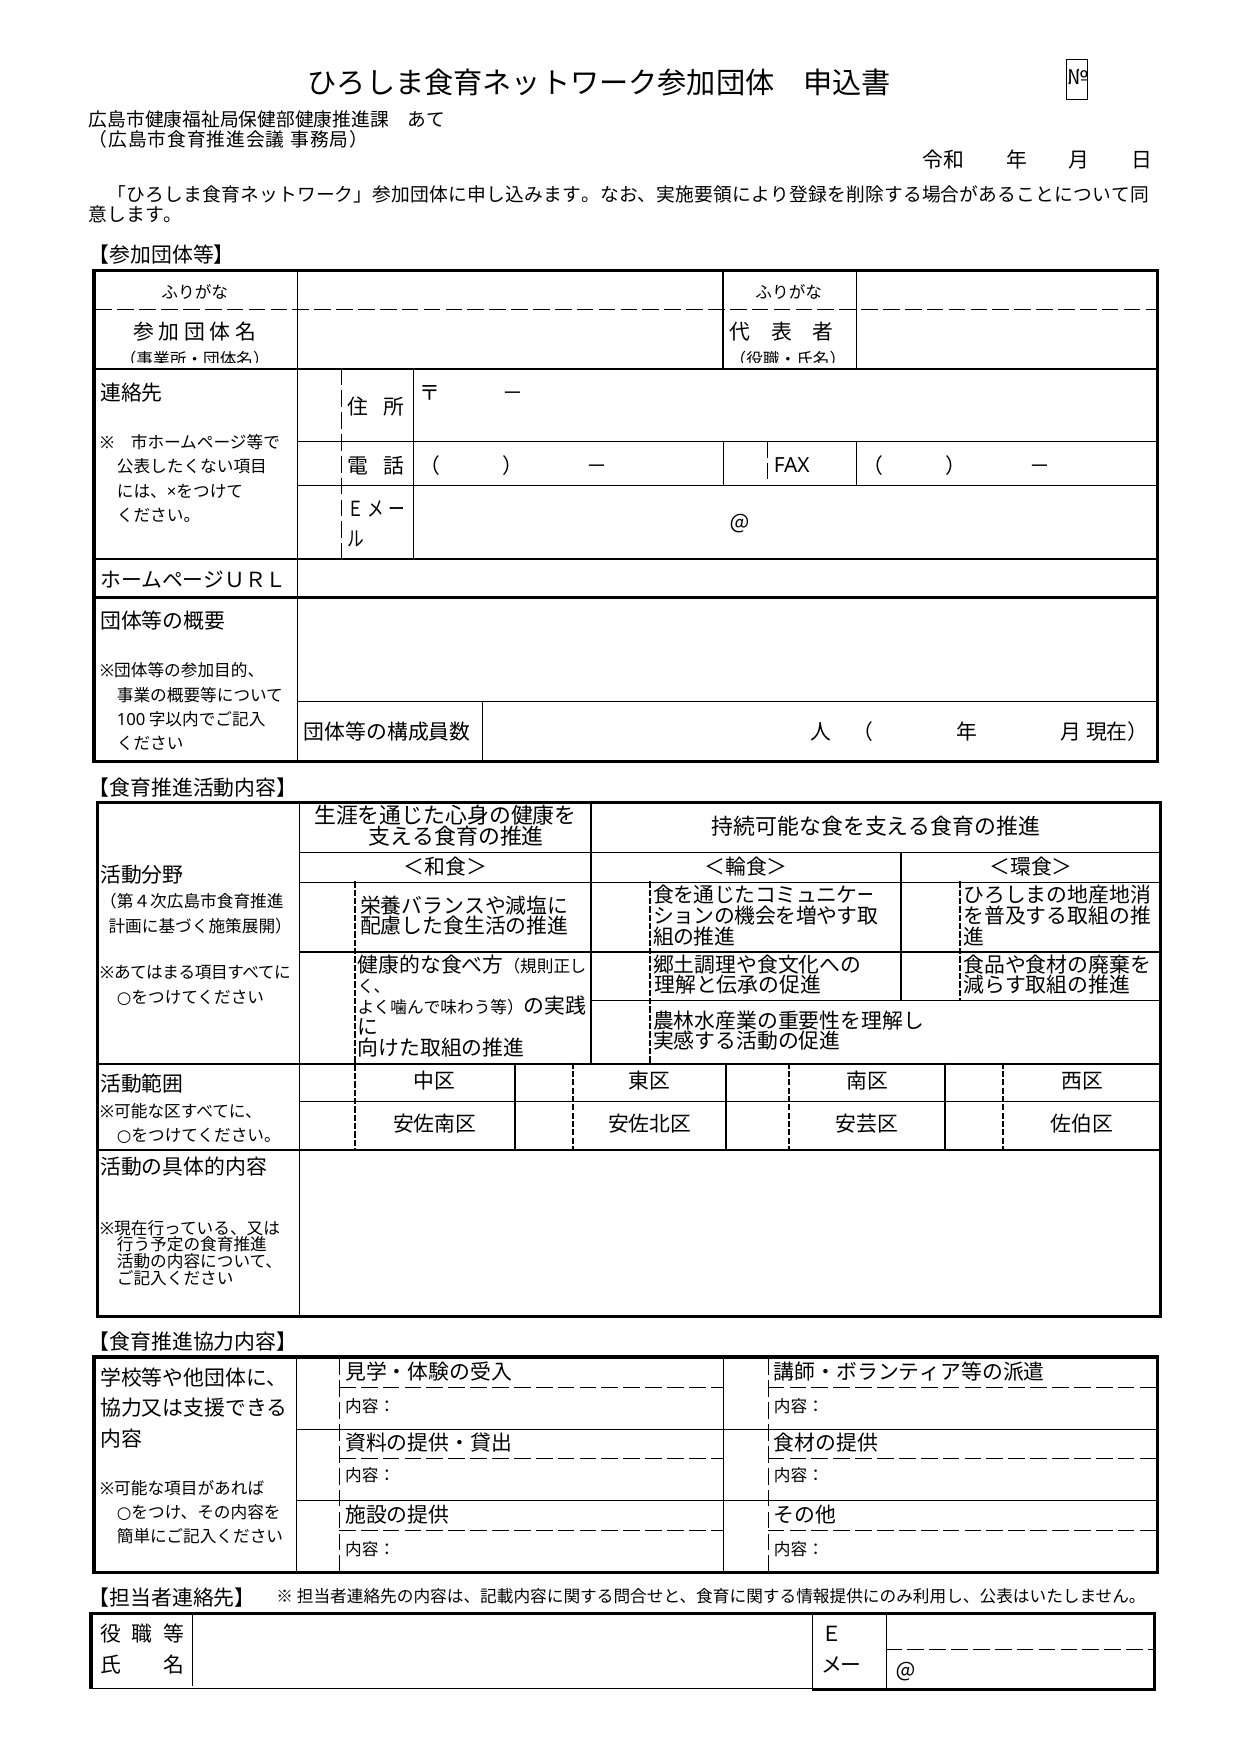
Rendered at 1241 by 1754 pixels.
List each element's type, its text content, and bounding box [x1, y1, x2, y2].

table_cell 内容： [768, 1387, 1156, 1428]
table_header 役職等 氏名 [93, 1615, 192, 1688]
text 【担当者連絡先】 ※ 担当者連絡先の内容は、記載内容に関する問合せと、食育に関する情報提供にのみ利用し、公表はいたしません。 [89, 1581, 1152, 1612]
table_cell [724, 1501, 768, 1571]
table_cell 佐伯区 [1003, 1102, 1159, 1149]
table_cell 参 加 団 体 名 （事業所・団体名） [96, 309, 297, 368]
table_cell 郷土調理や食文化への 理解と伝承の促進 [650, 953, 900, 1000]
table_cell [516, 1102, 573, 1149]
table_cell [724, 442, 768, 485]
table_cell 内容： [339, 1530, 723, 1571]
table_header ふりがな [724, 272, 856, 309]
text 【食育推進協力内容】 [89, 1325, 1152, 1355]
text 令和 年 月 日 [89, 151, 1152, 172]
text 広島市健康福祉局保健部健康推進課 あて [89, 109, 1152, 130]
table_header ふりがな [96, 272, 297, 309]
table_cell [727, 1102, 788, 1149]
table_cell [902, 953, 960, 1000]
table_cell Ｅメール [342, 486, 413, 558]
table_cell [300, 883, 354, 951]
table_cell [946, 1065, 1003, 1101]
table_cell 中区 [355, 1065, 514, 1101]
table_cell [297, 1430, 339, 1500]
table_cell [300, 1102, 354, 1149]
table_cell [298, 309, 722, 368]
table_cell [298, 486, 342, 558]
table_cell 団体等の構成員数 [298, 702, 482, 760]
table_cell 団体等の概要 ※団体等の参加目的、 事業の概要等について 100字以内でご記入 ください [96, 599, 297, 760]
table_header 生涯を通じた心身の健康を 支える食育の推進 [300, 804, 590, 852]
table_cell [300, 1065, 354, 1101]
table_header Ｅ メール [813, 1615, 886, 1688]
table_header 持続可能な食を支える食育の推進 [592, 804, 1159, 852]
table_cell 人 （ 年 月 現在） [483, 702, 1156, 760]
table_cell 代 表 者 （役職・氏名） [724, 309, 856, 368]
table_header [298, 272, 722, 309]
table_cell 南区 [789, 1065, 944, 1101]
table_cell 内容： [339, 1387, 723, 1428]
table_cell ＜和食＞ [300, 853, 590, 881]
table_cell [727, 1065, 788, 1101]
table_cell 〒 － [414, 370, 1156, 441]
table_cell [592, 953, 650, 1000]
table_cell [298, 599, 1156, 701]
table_cell ＠ [723, 486, 768, 558]
table_cell [768, 486, 1156, 558]
table_cell 内容： [768, 1530, 1156, 1571]
table_cell [300, 1151, 1159, 1314]
table_header 学校等や他団体に、 協力又は支援できる 内容 ※可能な項目があれば ○をつけ、その内容を 簡単にご記入ください [96, 1359, 296, 1571]
table_cell ＠ [887, 1649, 1153, 1688]
table_cell FAX [768, 442, 856, 485]
table_header [724, 1359, 768, 1428]
table_cell [516, 1065, 573, 1101]
table_header 見学・体験の受入 [339, 1359, 723, 1387]
table_cell [298, 560, 1156, 596]
table_cell 健康的な食べ方（規則正しく、 よく噛んで味わう等）の実践に 向けた取組の推進 [355, 953, 590, 1062]
table_cell ひろしまの地産地消を普及する取組の推進 [960, 883, 1159, 951]
table_cell ＜環食＞ [902, 853, 1159, 881]
table_cell 栄養バランスや減塩に 配慮した食生活の推進 [355, 883, 590, 951]
table_cell 施設の提供 [339, 1501, 723, 1529]
table_cell 安佐北区 [573, 1102, 725, 1149]
table_header 講師・ボランティア等の派遣 [768, 1359, 1156, 1387]
table_cell 活動範囲 ※可能な区すべてに、 ○をつけてください。 [99, 1065, 299, 1149]
table_cell 農林水産業の重要性を理解し 実感する活動の促進 [650, 1001, 1159, 1062]
table_cell [300, 953, 354, 1062]
table_cell 安佐南区 [355, 1102, 514, 1149]
table_cell その他 [768, 1501, 1156, 1529]
table_cell [298, 442, 342, 485]
table_header 活動分野 （第４次広島市食育推進 計画に基づく施策展開） ※あてはまる項目すべてに ○をつけてください [99, 804, 299, 1062]
table_cell 内容： [768, 1458, 1156, 1500]
table_header [857, 272, 1156, 309]
table_header [193, 1615, 812, 1688]
table_cell [857, 309, 1156, 368]
table_cell 安芸区 [789, 1102, 944, 1149]
table_cell [902, 883, 960, 951]
table_cell [297, 1501, 339, 1571]
table_cell [724, 1430, 768, 1500]
table_cell 食品や食材の廃棄を 減らす取組の推進 [960, 953, 1159, 1000]
table_cell 東区 [573, 1065, 725, 1101]
table_cell [592, 883, 650, 951]
text 【食育推進活動内容】 [89, 771, 1152, 801]
table_cell 資料の提供・貸出 [339, 1430, 723, 1458]
table_cell [298, 370, 342, 441]
table_cell 連絡先 ※ 市ホームページ等で 公表したくない項目 には、×をつけて ください。 [96, 370, 297, 558]
table_cell （ ） － [414, 442, 723, 485]
table_cell [946, 1102, 1003, 1149]
table_cell 電話 [342, 442, 413, 485]
text 「ひろしま食育ネットワーク」参加団体に申し込みます。なお、実施要領により登録を削除する場合があることについて同意します。 [89, 184, 1152, 226]
table_cell ＜輪食＞ [592, 853, 900, 881]
table_cell [414, 486, 723, 558]
text ひろしま食育ネットワーク参加団体 申込書 № [307, 59, 1152, 102]
text （広島市食育推進会議 事務局） [89, 130, 1152, 151]
table_cell [592, 1001, 650, 1062]
table_cell 活動の具体的内容 ※現在行っている、又は 行う予定の食育推進 活動の内容について、 ご記入ください [99, 1151, 299, 1314]
table_cell ホームページＵＲＬ [96, 560, 297, 596]
table_cell 内容： [339, 1458, 723, 1500]
table_cell 住所 [342, 370, 413, 441]
table_header [887, 1615, 1153, 1649]
table_cell 食材の提供 [768, 1430, 1156, 1458]
table_cell 食を通じたコミュニケーションの機会を増やす取組の推進 [650, 883, 900, 951]
table_header [297, 1359, 339, 1428]
table_cell 西区 [1003, 1065, 1159, 1101]
table_cell （ ） － [857, 442, 1156, 485]
text 【参加団体等】 [89, 238, 1152, 269]
